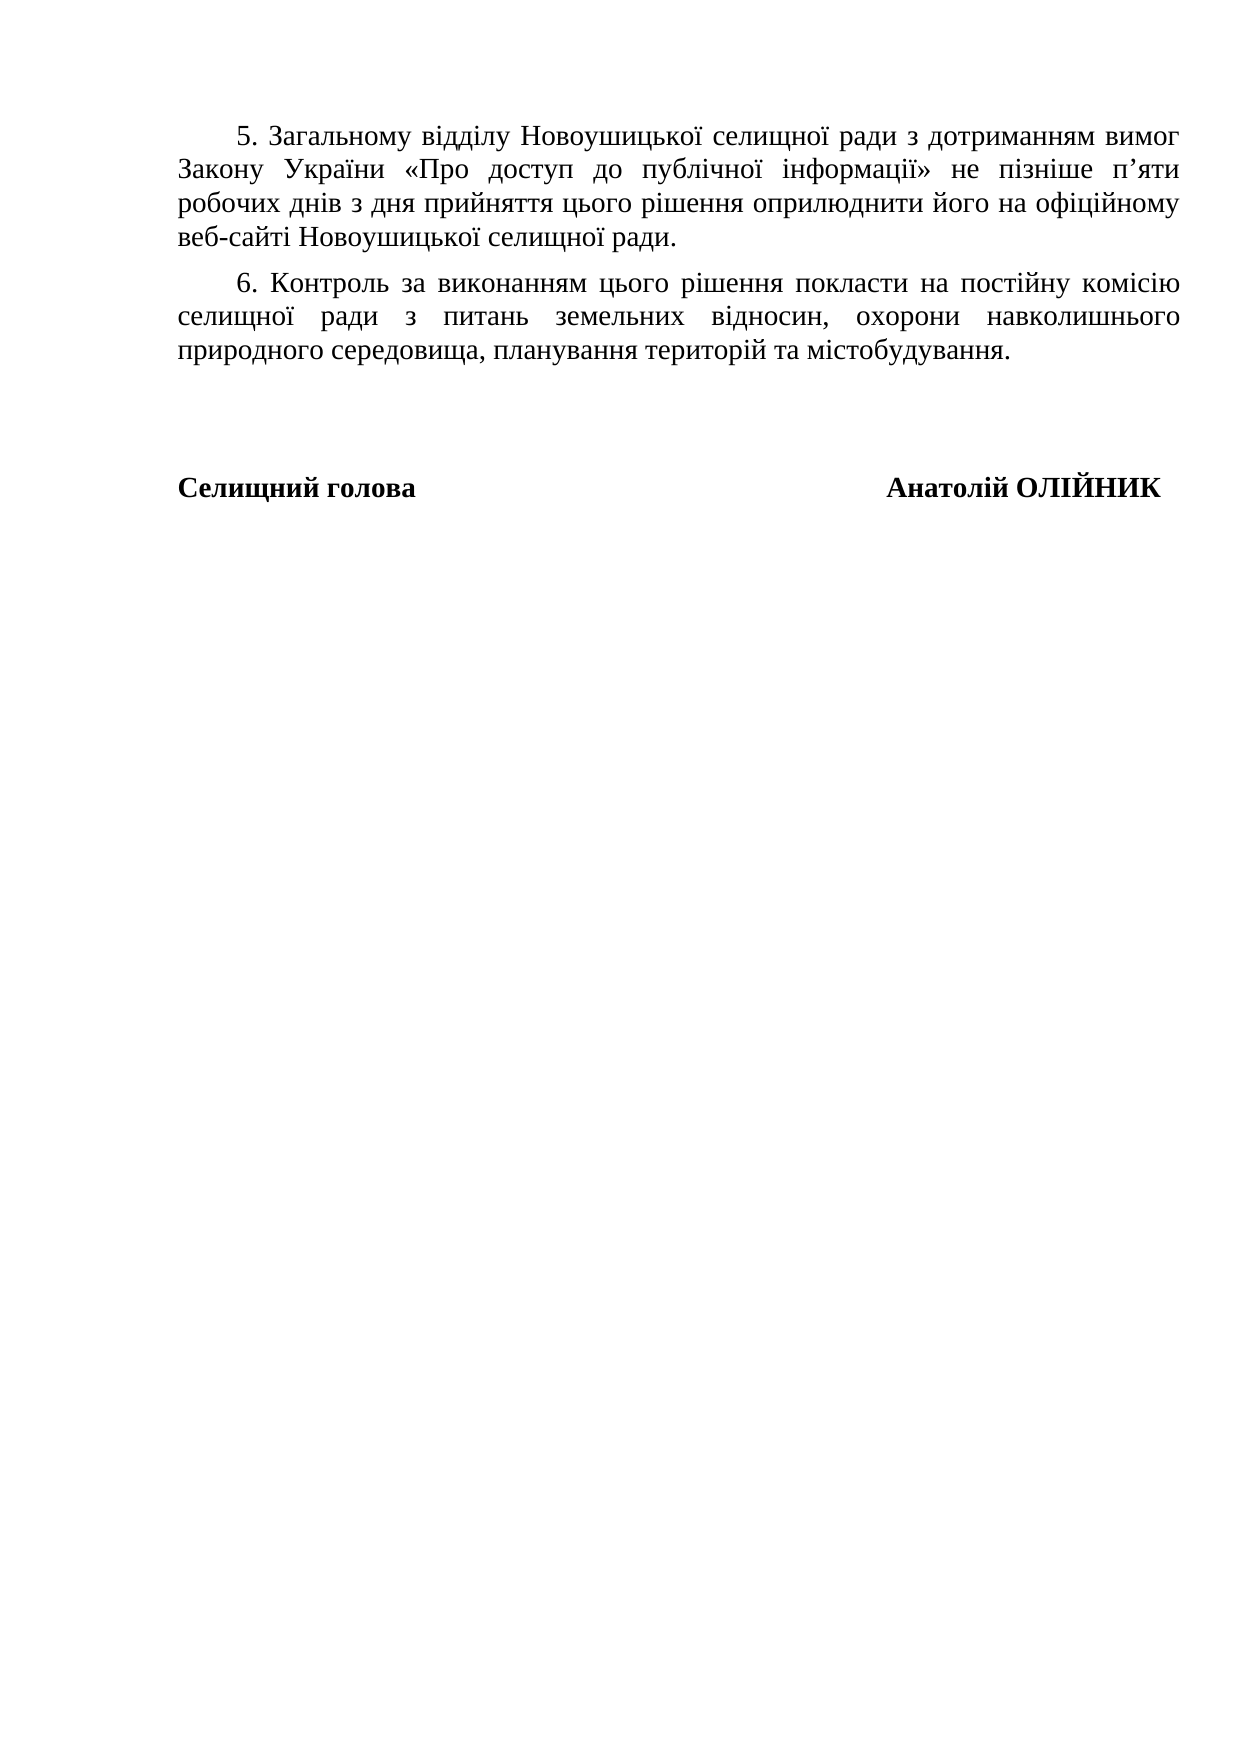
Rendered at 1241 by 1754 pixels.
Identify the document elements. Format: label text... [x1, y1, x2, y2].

text 5. Загальному відділу Новоушицької селищної ради з дотриманням вимог Закону України «Про доступ до публічної інформації» не пізніше п’яти робочих днів з дня прийняття цього рішення оприлюднити його на офіційному веб-сайті Новоушицької селищної ради. [177, 118, 1181, 252]
text 6. Контроль за виконанням цього рішення покласти на постійну комісію селищної ради з питань земельних відносин, охорони навколишнього природного середовища, планування територій та містобудування. [177, 265, 1181, 365]
text Селищний голова Анатолій ОЛІЙНИК [177, 470, 1181, 503]
